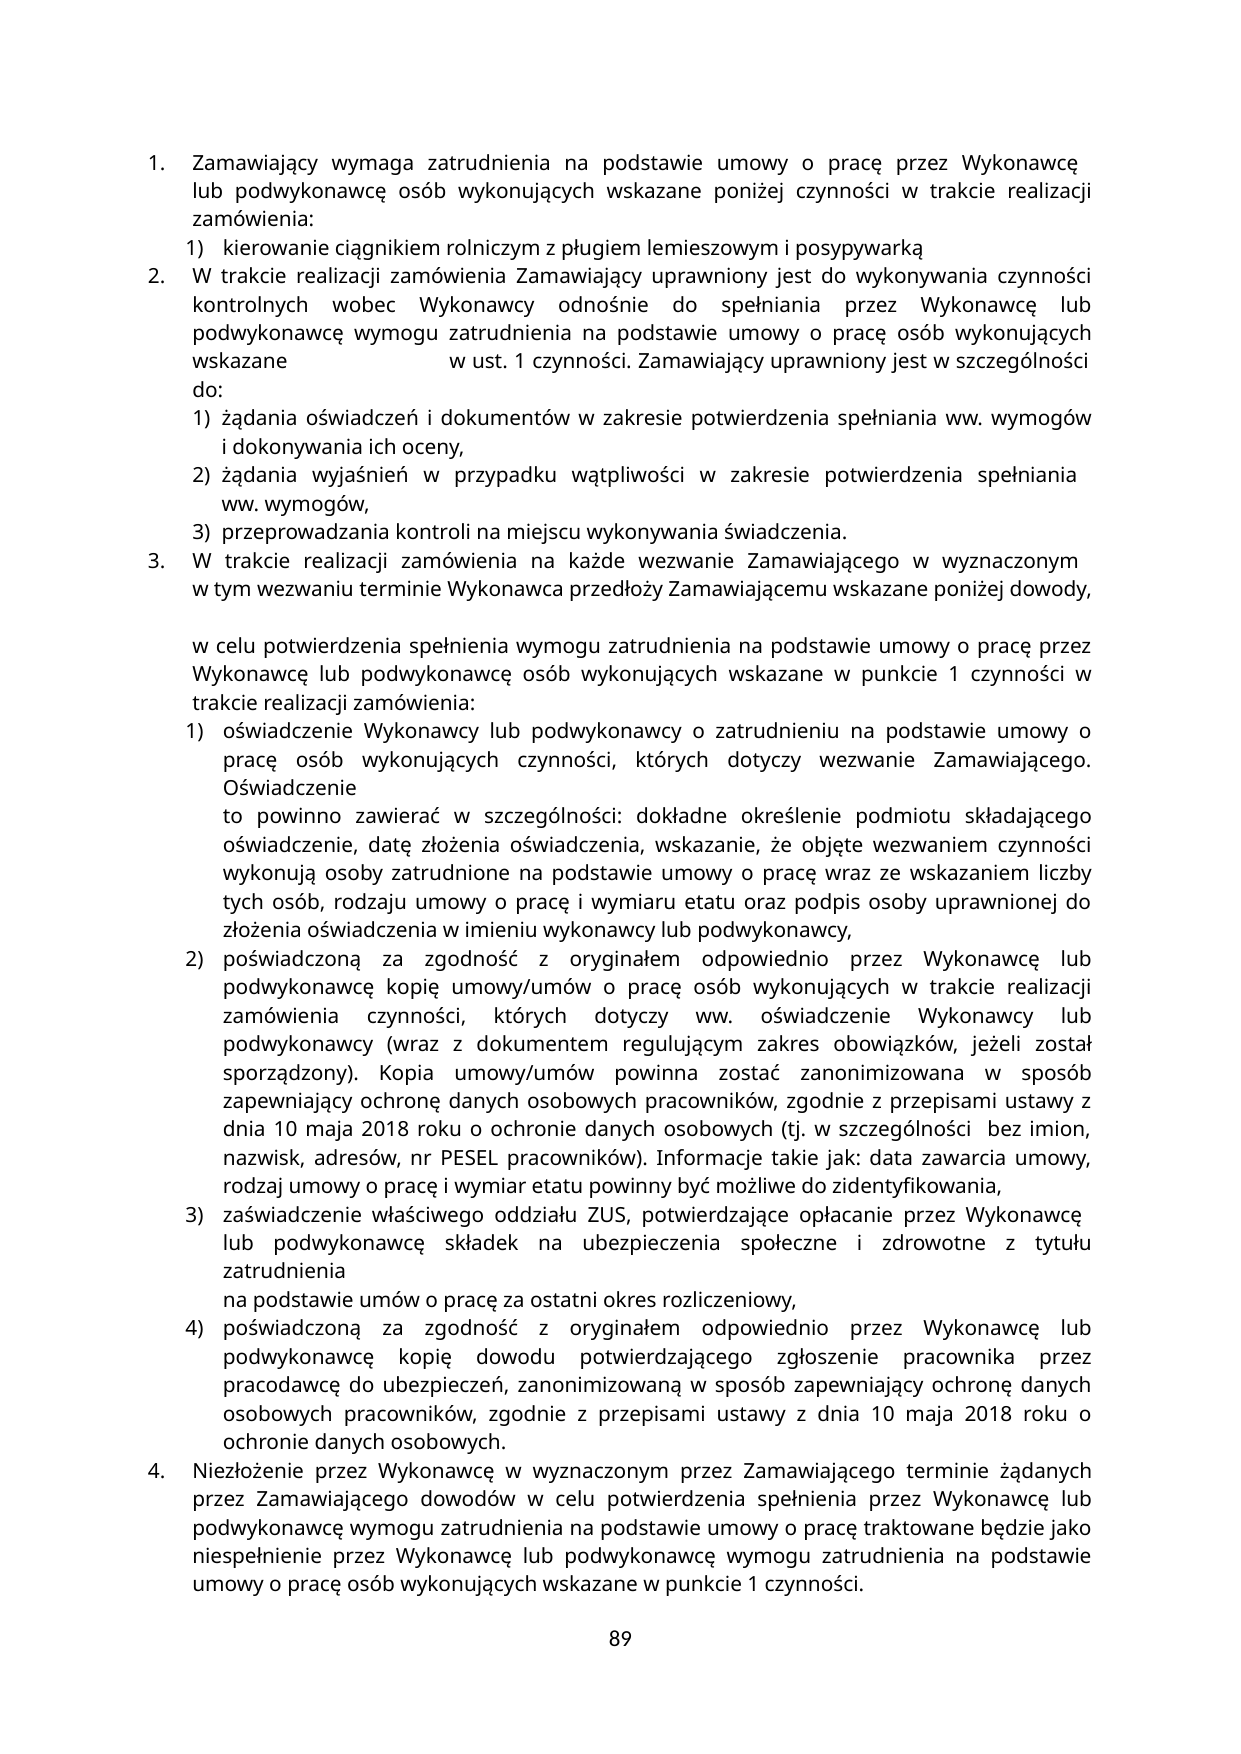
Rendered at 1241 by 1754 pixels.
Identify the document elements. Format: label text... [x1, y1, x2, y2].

list oświadczenie Wykonawcy lub podwykonawcy o zatrudnieniu na podstawie umowy o pracę osób wykonujących czynności, których dotyczy wezwanie Zamawiającego. Oświadczenie to powinno zawierać w szczególności: dokładne określenie podmiotu składającego oświadczenie, datę złożenia oświadczenia, wskazanie, że objęte wezwaniem czynności wykonują osoby zatrudnione na podstawie umowy o pracę wraz ze wskazaniem liczby tych osób, rodzaju umowy o pracę i wymiaru etatu oraz podpis osoby uprawnionej do złożenia oświadczenia w imieniu wykonawcy lub podwykonawcy, [185, 716, 1093, 944]
list poświadczoną za zgodność z oryginałem odpowiednio przez Wykonawcę lub podwykonawcę kopię umowy/umów o pracę osób wykonujących w trakcie realizacji zamówienia czynności, których dotyczy ww. oświadczenie Wykonawcy lub podwykonawcy (wraz z dokumentem regulującym zakres obowiązków, jeżeli został sporządzony). Kopia umowy/umów powinna zostać zanonimizowana w sposób zapewniający ochronę danych osobowych pracowników, zgodnie z przepisami ustawy z dnia 10 maja 2018 roku o ochronie danych osobowych (tj. w szczególności bez imion, nazwisk, adresów, nr PESEL pracowników). Informacje takie jak: data zawarcia umowy, rodzaj umowy o pracę i wymiar etatu powinny być możliwe do zidentyfikowania, [185, 944, 1093, 1200]
list Zamawiający wymaga zatrudnienia na podstawie umowy o pracę przez Wykonawcę lub podwykonawcę osób wykonujących wskazane poniżej czynności w trakcie realizacji zamówienia: [148, 148, 1093, 233]
list przeprowadzania kontroli na miejscu wykonywania świadczenia. [192, 517, 1093, 546]
list W trakcie realizacji zamówienia Zamawiający uprawniony jest do wykonywania czynności kontrolnych wobec Wykonawcy odnośnie do spełniania przez Wykonawcę lub podwykonawcę wymogu zatrudnienia na podstawie umowy o pracę osób wykonujących wskazane w ust. 1 czynności. Zamawiający uprawniony jest w szczególności do: [148, 261, 1093, 403]
list Niezłożenie przez Wykonawcę w wyznaczonym przez Zamawiającego terminie żądanych przez Zamawiającego dowodów w celu potwierdzenia spełnienia przez Wykonawcę lub podwykonawcę wymogu zatrudnienia na podstawie umowy o pracę traktowane będzie jako niespełnienie przez Wykonawcę lub podwykonawcę wymogu zatrudnienia na podstawie umowy o pracę osób wykonujących wskazane w punkcie 1 czynności. [148, 1456, 1093, 1598]
list poświadczoną za zgodność z oryginałem odpowiednio przez Wykonawcę lub podwykonawcę kopię dowodu potwierdzającego zgłoszenie pracownika przez pracodawcę do ubezpieczeń, zanonimizowaną w sposób zapewniający ochronę danych osobowych pracowników, zgodnie z przepisami ustawy z dnia 10 maja 2018 roku o ochronie danych osobowych. [185, 1313, 1093, 1456]
list żądania wyjaśnień w przypadku wątpliwości w zakresie potwierdzenia spełniania ww. wymogów, [192, 460, 1093, 517]
list kierowanie ciągnikiem rolniczym z pługiem lemieszowym i posypywarką [185, 233, 1093, 261]
list zaświadczenie właściwego oddziału ZUS, potwierdzające opłacanie przez Wykonawcę lub podwykonawcę składek na ubezpieczenia społeczne i zdrowotne z tytułu zatrudnienia na podstawie umów o pracę za ostatni okres rozliczeniowy, [185, 1200, 1093, 1313]
list żądania oświadczeń i dokumentów w zakresie potwierdzenia spełniania ww. wymogów i dokonywania ich oceny, [192, 403, 1093, 460]
list W trakcie realizacji zamówienia na każde wezwanie Zamawiającego w wyznaczonym w tym wezwaniu terminie Wykonawca przedłoży Zamawiającemu wskazane poniżej dowody, w celu potwierdzenia spełnienia wymogu zatrudnienia na podstawie umowy o pracę przez Wykonawcę lub podwykonawcę osób wykonujących wskazane w punkcie 1 czynności w trakcie realizacji zamówienia: [148, 546, 1093, 716]
